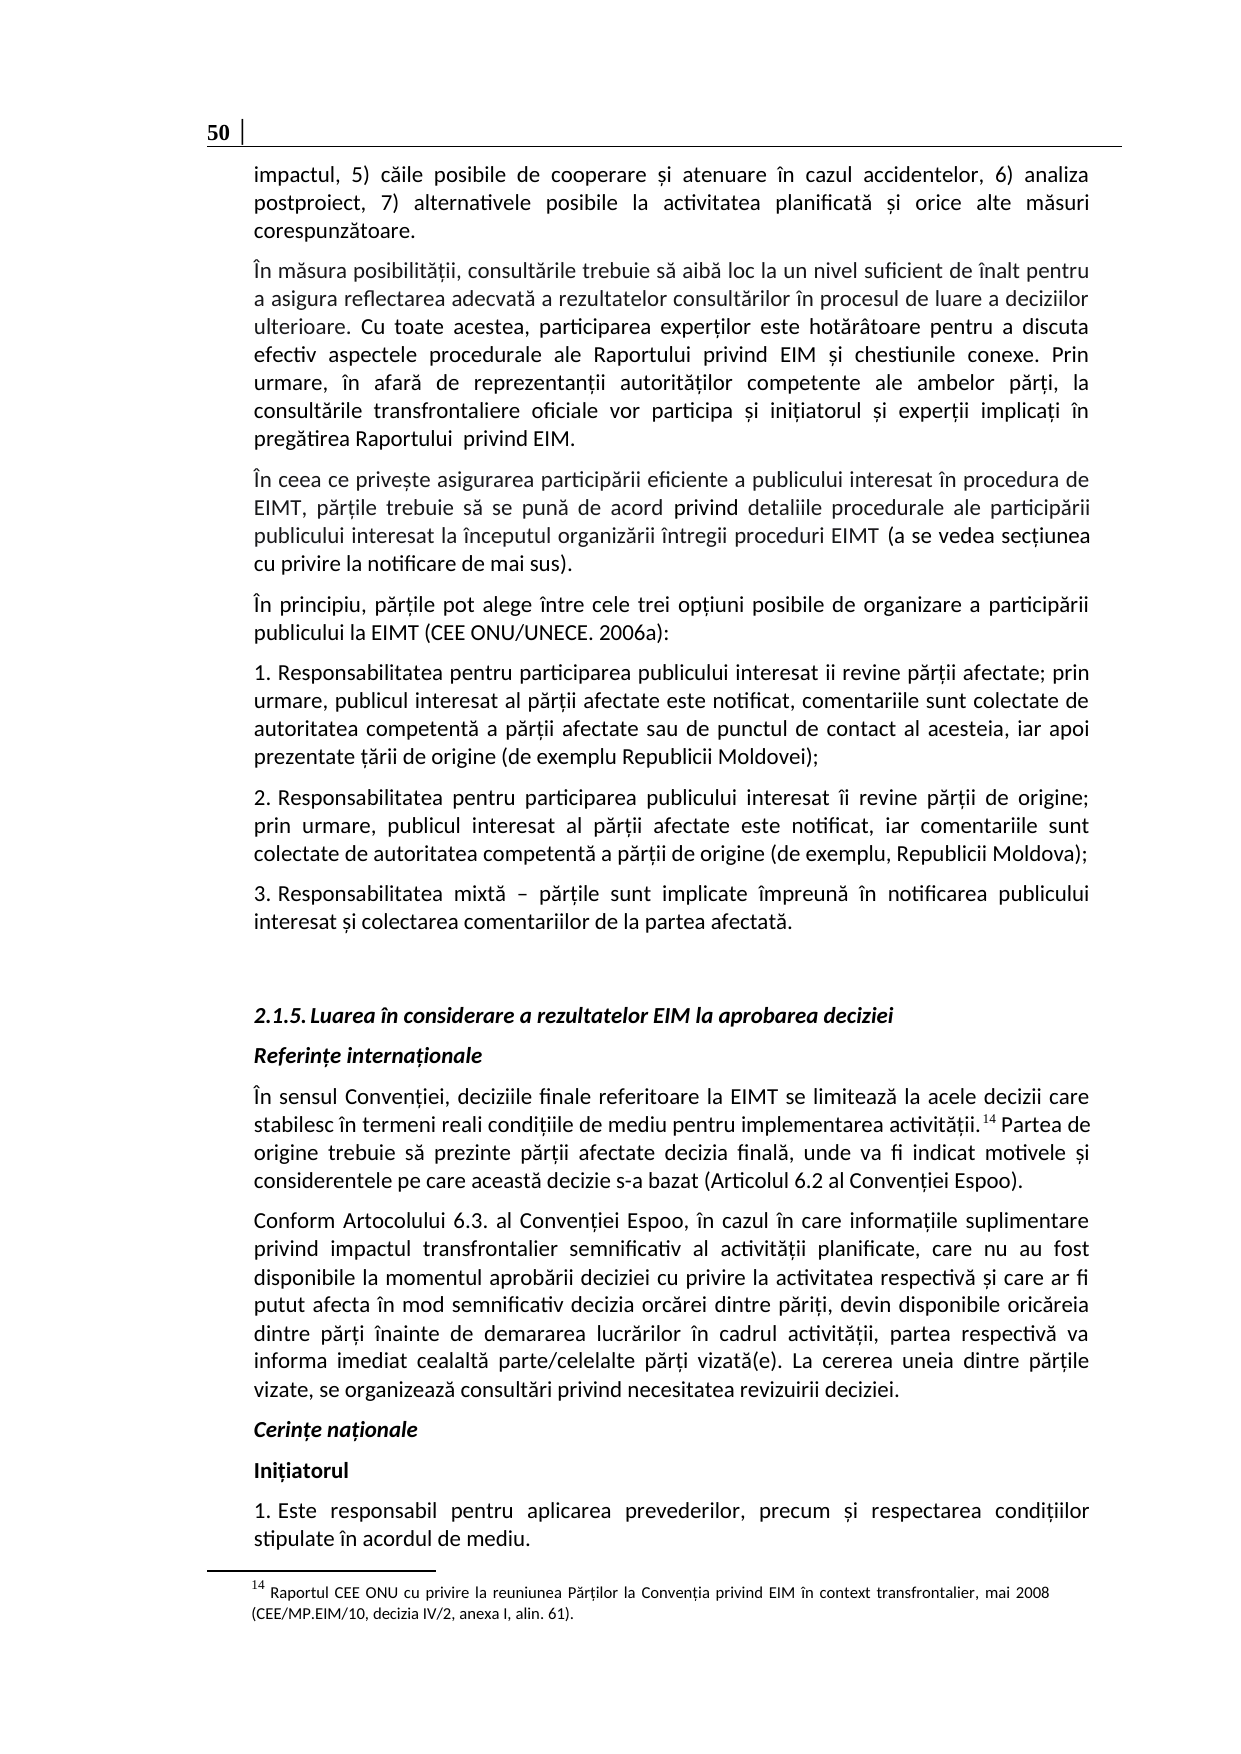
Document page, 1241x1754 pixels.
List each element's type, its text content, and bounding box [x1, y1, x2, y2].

text Referințe internaționale [254, 1041, 1091, 1069]
list Responsabilitatea mixtă – părțile sunt implicate împreună în notificarea publicului interesat și colectarea comentariilor de la partea afectată. [254, 879, 1091, 935]
list Este responsabil pentru aplicarea prevederilor, precum și respectarea condițiilor stipulate în acordul de mediu. [254, 1496, 1091, 1552]
title Luarea în considerare a rezultatelor EIM la aprobarea deciziei [254, 1001, 1091, 1029]
text În sensul Convenției, deciziile finale referitoare la EIMT se limitează la acele decizii care stabilesc în termeni reali condițiile de mediu pentru implementarea activității. Partea de origine trebuie să prezinte părții afectate decizia finală, unde va fi indicat motivele și considerentele pe care această decizie s-a bazat (Articolul 6.2 al Convenției Espoo). [254, 1082, 1091, 1194]
text Inițiatorul [254, 1456, 1091, 1484]
text În ceea ce privește asigurarea participării eficiente a publicului interesat în procedura de EIMT, părțile trebuie să se pună de acord privind detaliile procedurale ale participării publicului interesat la începutul organizării întregii proceduri EIMT (a se vedea secțiunea cu privire la notificare de mai sus). [254, 521, 1091, 577]
text Conform Artocolului 6.3. al Convenției Espoo, în cazul în care informațiile suplimentare privind impactul transfrontalier semnificativ al activității planificate, care nu au fost disponibile la momentul aprobării deciziei cu privire la activitatea respectivă și care ar fi putut afecta în mod semnificativ decizia orcărei dintre păriți, devin disponibile oricăreia dintre părți înainte de demararea lucrărilor în cadrul activității, partea respectivă va informa imediat cealaltă parte/celelalte părți vizată(e). La cererea uneia dintre părțile vizate, se organizează consultări privind necesitatea revizuirii deciziei. [254, 1207, 1091, 1403]
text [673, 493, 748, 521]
list Responsabilitatea pentru participarea publicului interesat ii revine părții afectate; prin urmare, publicul interesat al părții afectate este notificat, comentariile sunt colectate de autoritatea competentă a părții afectate sau de punctul de contact al acesteia, iar apoi prezentate țării de origine (de exemplu Republicii Moldovei); [254, 658, 1091, 770]
text În principiu, părțile pot alege între cele trei opțiuni posibile de organizare a participării publicului la EIMT (CEE ONU/UNECE. 2006a): [254, 590, 1091, 646]
text Cerințe naționale [254, 1415, 1091, 1443]
text În măsura posibilității, consultările trebuie să aibă loc la un nivel suficient de înalt pentru a asigura reflectarea adecvată a rezultatelor consultărilor în procesul de luare a deciziilor ulterioare. Cu toate acestea, participarea experților este hotărâtoare pentru a discuta efectiv aspectele procedurale ale Raportului privind EIM și chestiunile conexe. Prin urmare, în afară de reprezentanții autorităților competente ale ambelor părți, la consultările transfrontaliere oficiale vor participa și inițiatorul și experții implicați în pregătirea Raportului privind EIM. [254, 312, 1091, 453]
list Responsabilitatea pentru participarea publicului interesat îi revine părții de origine; prin urmare, publicul interesat al părții afectate este notificat, iar comentariile sunt colectate de autoritatea competentă a părții de origine (de exemplu, Republicii Moldova); [254, 783, 1091, 867]
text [254, 160, 1091, 244]
